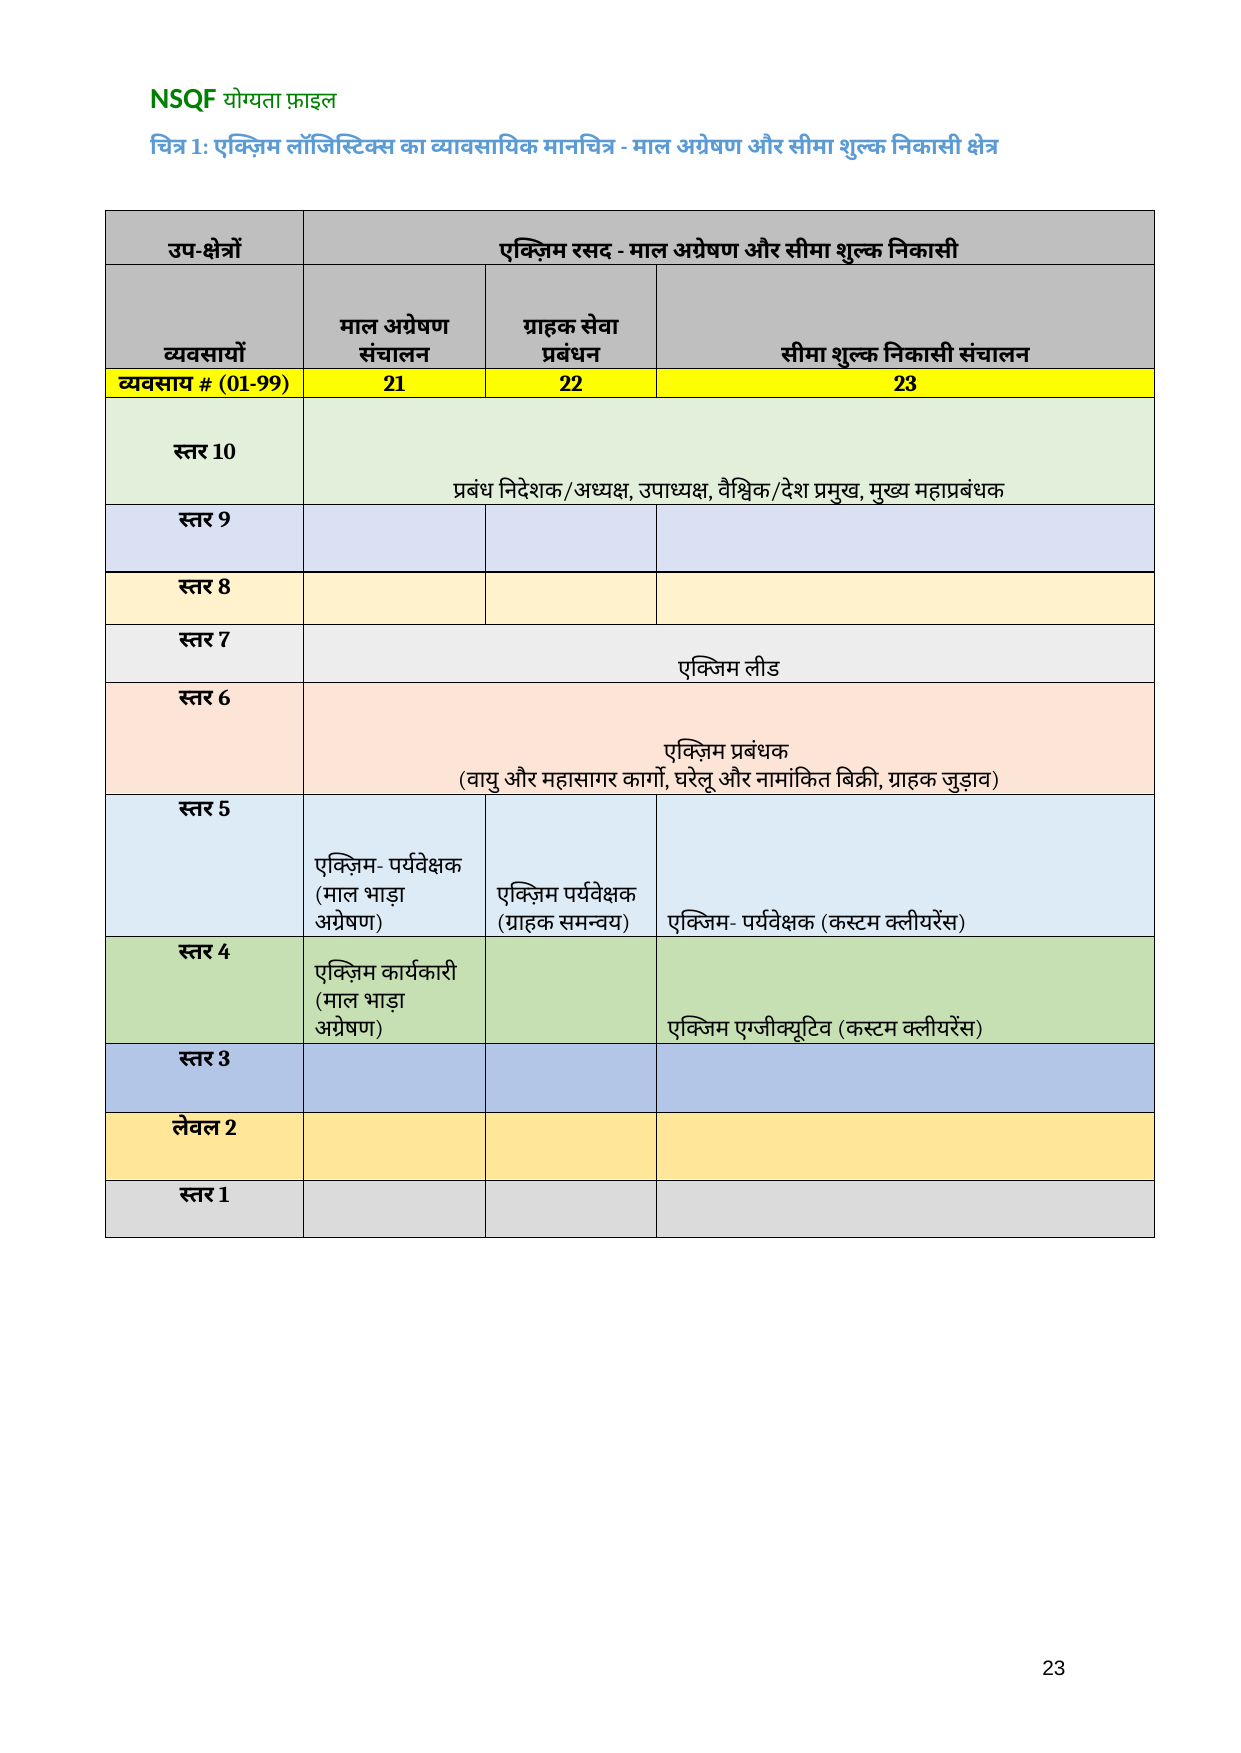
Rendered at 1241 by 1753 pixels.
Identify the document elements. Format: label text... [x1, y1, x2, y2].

text चित्र 1 : एक्ज़िम लॉजिस्टिक्स का व्यावसायिक मानचित्र - माल अग्रेषण और सीमा शुल्क निकासी क्षेत्र [150, 132, 1065, 160]
table_cell 22 [486, 369, 656, 397]
table_header एक्ज़िम रसद - माल अग्रेषण और सीमा शुल्क निकासी [304, 211, 1154, 264]
table_cell [304, 1181, 485, 1237]
table_cell [657, 1113, 1154, 1179]
table_cell स्तर 8 [106, 573, 303, 624]
table_cell [486, 1044, 656, 1112]
table_cell स्तर 7 [106, 625, 303, 682]
table_cell 21 [304, 369, 485, 397]
table_cell [486, 1181, 656, 1237]
table_cell एक्ज़िम प्रबंधक (वायु और महासागर कार्गो, घरेलू और नामांकित बिक्री, ग्राहक जुड़ाव) [304, 683, 1154, 793]
table_cell [657, 1044, 1154, 1112]
table_cell [304, 1113, 485, 1179]
table_cell स्तर 5 [106, 795, 303, 936]
table_cell स्तर 3 [106, 1044, 303, 1112]
table_cell स्तर 6 [106, 683, 303, 793]
table_cell 23 [657, 369, 1154, 397]
table_cell लेवल 2 [106, 1113, 303, 1179]
table_cell व्यवसायों [106, 265, 303, 368]
table_cell एक्ज़िम- पर्यवेक्षक (माल भाड़ा अग्रेषण) [304, 795, 485, 936]
table_cell [657, 573, 1154, 624]
table_cell [304, 1044, 485, 1112]
table_cell स्तर 10 [106, 398, 303, 504]
table_cell एक्ज़िम पर्यवेक्षक (ग्राहक समन्वय) [486, 795, 656, 936]
table_cell ग्राहक सेवा प्रबंधन [486, 265, 656, 368]
table_cell प्रबंध निदेशक/अध्यक्ष, उपाध्यक्ष, वैश्विक/देश प्रमुख, मुख्य महाप्रबंधक [304, 398, 1154, 504]
table_cell [657, 505, 1154, 571]
table_cell व्यवसाय # (01-99) [106, 369, 303, 397]
table_cell स्तर 4 [106, 937, 303, 1043]
table_cell [304, 573, 485, 624]
table_cell एक्जिम लीड [304, 625, 1154, 682]
table_cell [486, 937, 656, 1043]
table_cell [304, 505, 485, 571]
table_cell सीमा शुल्क निकासी संचालन [657, 265, 1154, 368]
table_cell स्तर 9 [106, 505, 303, 571]
table_cell स्तर 1 [106, 1181, 303, 1237]
table_cell [486, 1113, 656, 1179]
table_cell माल अग्रेषण संचालन [304, 265, 485, 368]
table_cell [657, 1181, 1154, 1237]
table_cell [486, 505, 656, 571]
table_cell [486, 573, 656, 624]
table_cell एक्जिम- पर्यवेक्षक (कस्टम क्लीयरेंस) [657, 795, 1154, 936]
table_cell एक्जिम एग्जीक्यूटिव (कस्टम क्लीयरेंस) [657, 937, 1154, 1043]
table_cell एक्ज़िम कार्यकारी (माल भाड़ा अग्रेषण) [304, 937, 485, 1043]
table_header उप-क्षेत्रों [106, 211, 303, 264]
